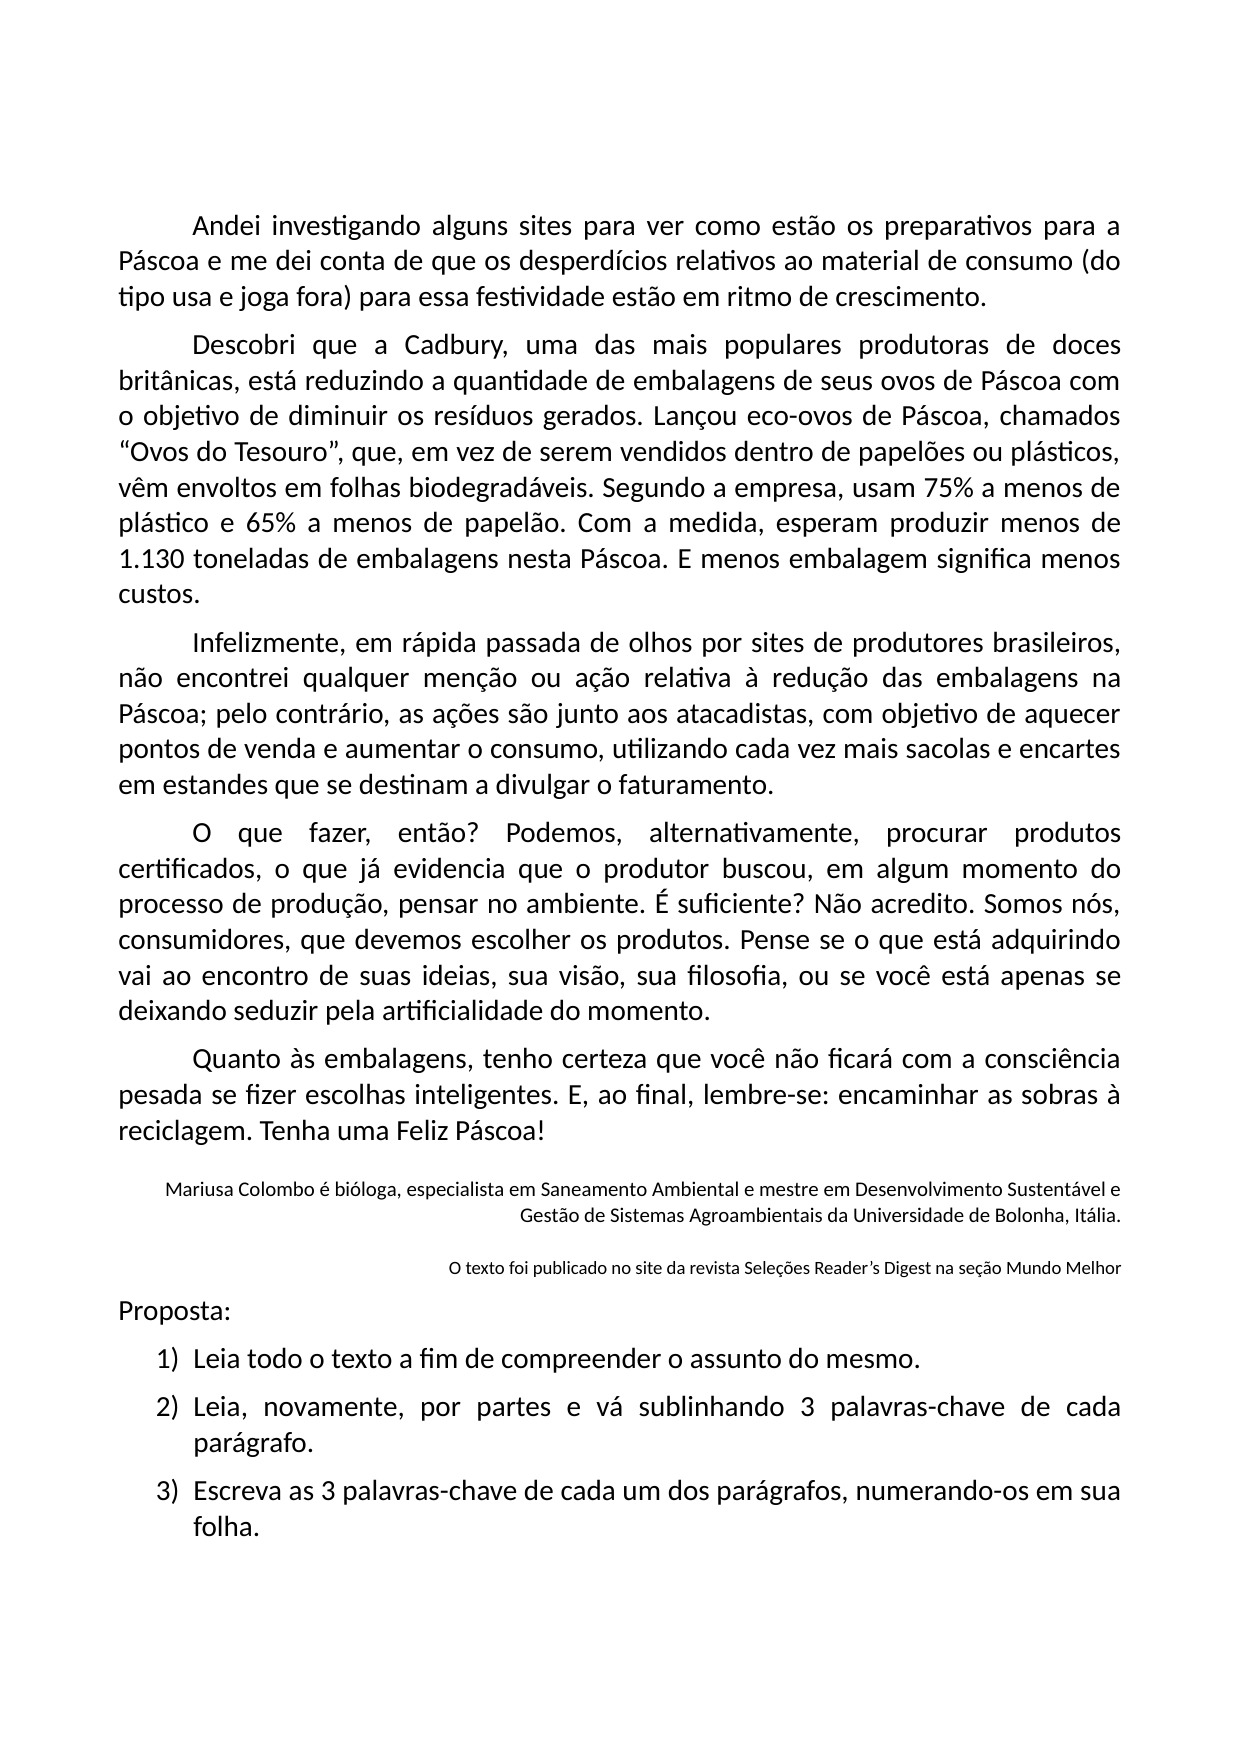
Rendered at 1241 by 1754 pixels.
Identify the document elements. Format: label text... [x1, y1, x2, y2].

text O que fazer, então? Podemos, alternativamente, procurar produtos certificados, o que já evidencia que o produtor buscou, em algum momento do processo de produção, pensar no ambiente. É suficiente? Não acredito. Somos nós, consumidores, que devemos escolher os produtos. Pense se o que está adquirindo vai ao encontro de suas ideias, sua visão, sua filosofia, ou se você está apenas se deixando seduzir pela artificialidade do momento. [118, 814, 1122, 1028]
text Infelizmente, em rápida passada de olhos por sites de produtores brasileiros, não encontrei qualquer menção ou ação relativa à redução das embalagens na Páscoa; pelo contrário, as ações são junto aos atacadistas, com objetivo de aquecer pontos de venda e aumentar o consumo, utilizando cada vez mais sacolas e encartes em estandes que se destinam a divulgar o faturamento. [118, 624, 1122, 802]
list Leia, novamente, por partes e vá sublinhando 3 palavras-chave de cada parágrafo. [156, 1388, 1122, 1459]
text Proposta: [118, 1292, 1122, 1328]
list Leia todo o texto a fim de compreender o assunto do mesmo. [156, 1340, 1122, 1376]
text Quanto às embalagens, tenho certeza que você não ficará com a consciência pesada se fizer escolhas inteligentes. E, ao final, lembre-se: encaminhar as sobras à reciclagem. Tenha uma Feliz Páscoa! [118, 1041, 1122, 1147]
text Andei investigando alguns sites para ver como estão os preparativos para a Páscoa e me dei conta de que os desperdícios relativos ao material de consumo (do tipo usa e joga fora) para essa festividade estão em ritmo de crescimento. [118, 207, 1122, 314]
text O texto foi publicado no site da revista Seleções Reader’s Digest na seção Mundo Melhor [118, 1257, 1122, 1279]
text Mariusa Colombo é bióloga, especialista em Saneamento Ambiental e mestre em Desenvolvimento Sustentável e Gestão de Sistemas Agroambientais da Universidade de Bolonha, Itália. [118, 1177, 1122, 1227]
list Escreva as 3 palavras-chave de cada um dos parágrafos, numerando-os em sua folha. [156, 1472, 1122, 1543]
text Descobri que a Cadbury, uma das mais populares produtoras de doces britânicas, está reduzindo a quantidade de embalagens de seus ovos de Páscoa com o objetivo de diminuir os resíduos gerados. Lançou eco-ovos de Páscoa, chamados “Ovos do Tesouro”, que, em vez de serem vendidos dentro de papelões ou plásticos, vêm envoltos em folhas biodegradáveis. Segundo a empresa, usam 75% a menos de plástico e 65% a menos de papelão. Com a medida, esperam produzir menos de 1.130 toneladas de embalagens nesta Páscoa. E menos embalagem significa menos custos. [118, 326, 1122, 611]
